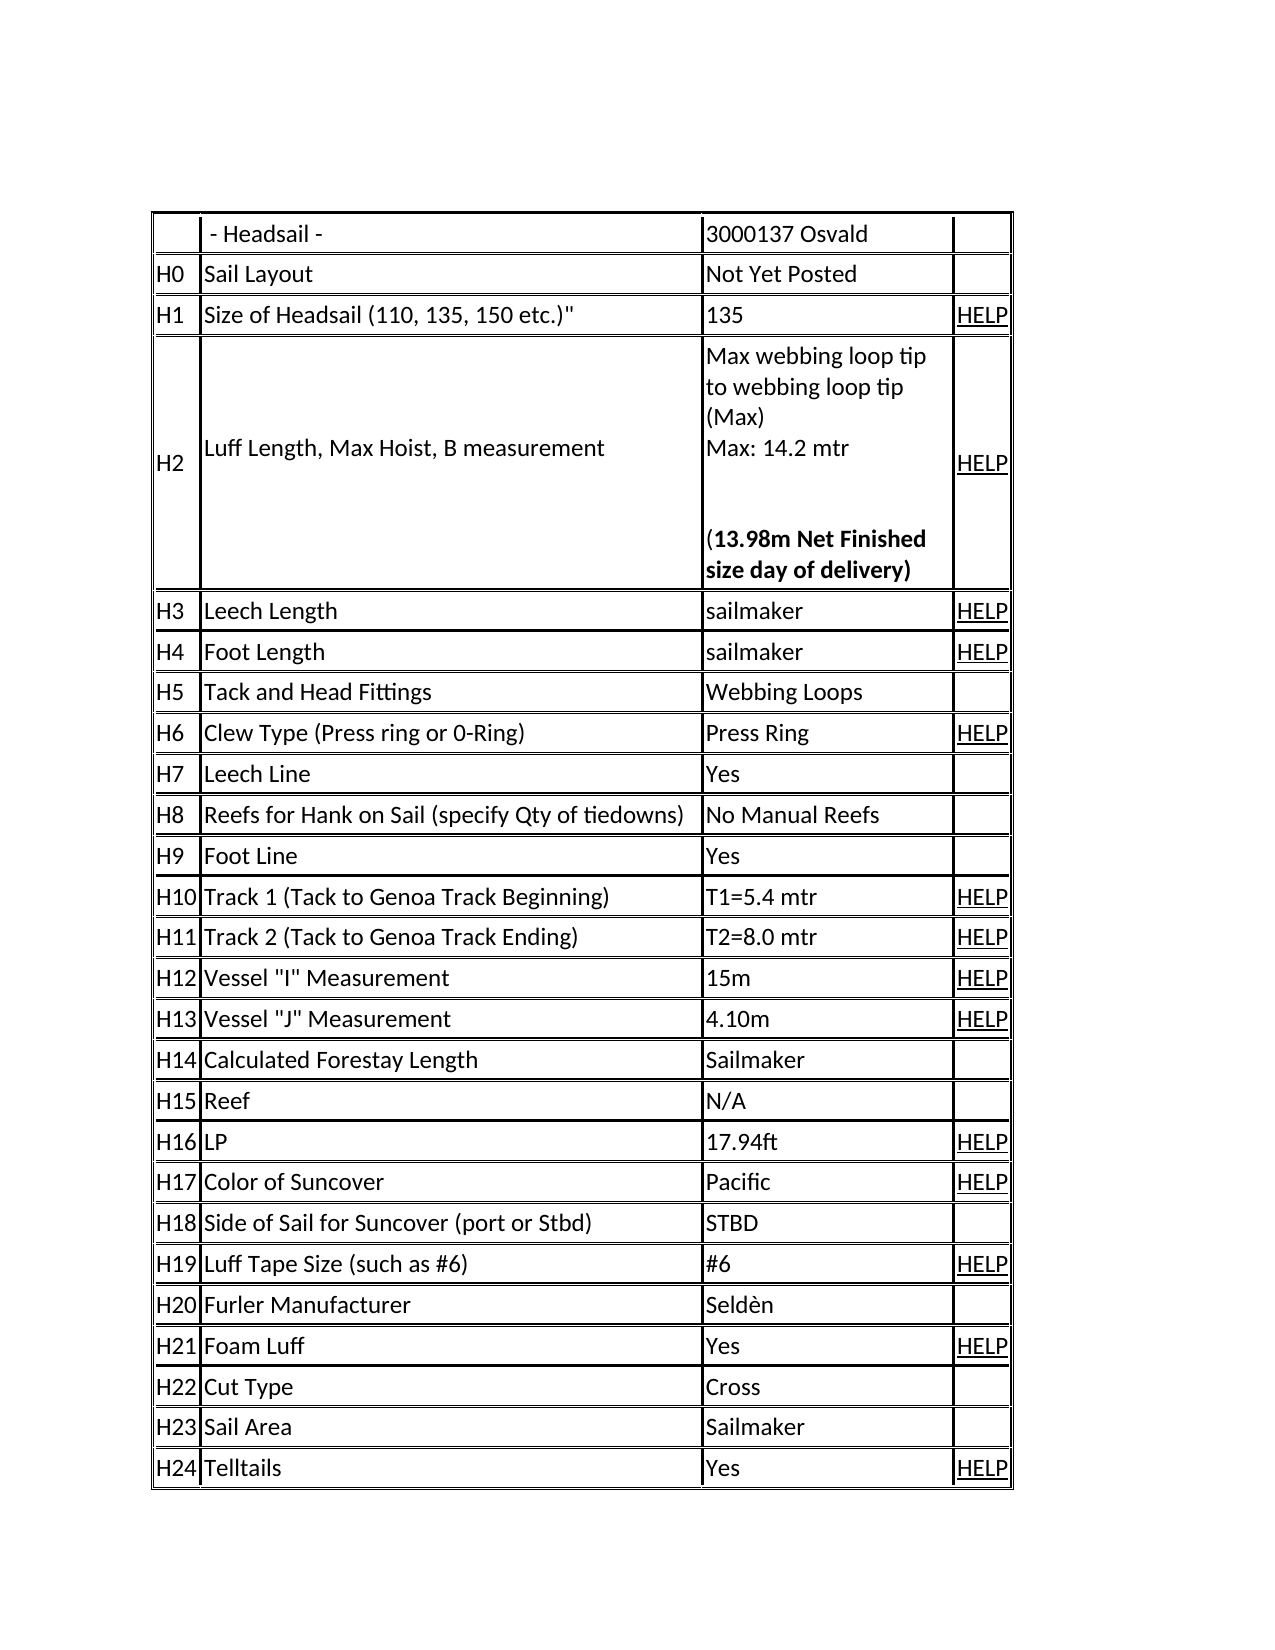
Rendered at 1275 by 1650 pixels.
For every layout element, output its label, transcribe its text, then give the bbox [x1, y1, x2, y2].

table_cell HELP [953, 1160, 1012, 1201]
table_cell Calculated Forestay Length [202, 1041, 701, 1078]
table_cell Pacific [704, 1163, 952, 1201]
table_cell HELP [953, 915, 1012, 956]
table_cell Tack and Head Fittings [202, 673, 701, 711]
table_cell H11 [152, 915, 200, 956]
table_cell Foot Length [202, 632, 701, 670]
table_header [953, 214, 1010, 252]
table_cell [955, 792, 1011, 833]
table_cell H23 [152, 1405, 200, 1446]
table_cell H0 [152, 252, 200, 293]
table_cell STBD [704, 1204, 952, 1241]
table_cell 17.94ft [704, 1122, 952, 1160]
table_cell Track 2 (Tack to Genoa Track Ending) [202, 918, 701, 956]
table_cell [953, 1201, 1012, 1241]
table_cell HELP [955, 1241, 1011, 1282]
table_cell H5 [152, 670, 200, 711]
table_cell Press Ring [704, 714, 952, 751]
table_cell H7 [154, 751, 199, 792]
table_cell Yes [704, 1327, 952, 1364]
table_cell Yes [702, 1449, 953, 1486]
table_cell H3 [154, 588, 199, 629]
table_cell Telltails [200, 1449, 702, 1486]
table_cell [955, 1078, 1011, 1119]
table_cell Luff Length, Max Hoist, B measurement [202, 337, 701, 588]
table_cell HELP [955, 874, 1010, 915]
table_cell Webbing Loops [704, 673, 952, 711]
table_cell [955, 1037, 1011, 1078]
table_cell Sailmaker [704, 1041, 952, 1078]
table_cell Color of Suncover [202, 1163, 701, 1201]
table_cell HELP [953, 293, 1012, 333]
table_cell #6 [704, 1245, 952, 1282]
table_cell 135 [704, 296, 952, 333]
table_cell sailmaker [704, 592, 952, 629]
table_cell Sail Area [202, 1408, 701, 1446]
table_cell H4 [154, 629, 199, 670]
table_cell 15m [704, 959, 952, 996]
table_cell H15 [154, 1078, 199, 1119]
table_cell Yes [704, 837, 952, 874]
table_cell HELP [953, 956, 1012, 996]
table_cell HELP [953, 711, 1012, 751]
table_cell H14 [154, 1037, 199, 1078]
table_cell No Manual Reefs [704, 796, 952, 833]
table_cell H19 [154, 1241, 199, 1282]
table_cell Max webbing loop tip to webbing loop tip (Max) Max: 14.2 mtr (13.98m Net Finished size day of delivery) [704, 337, 952, 588]
table_cell H6 [152, 711, 200, 751]
table_cell H10 [154, 874, 199, 915]
table_cell HELP [955, 1323, 1011, 1364]
table_cell H24 [152, 1446, 200, 1486]
table_cell Sail Layout [202, 255, 701, 293]
table_cell 4.10m [704, 1000, 952, 1037]
table_cell [953, 1405, 1012, 1446]
table_cell HELP [953, 1446, 1012, 1486]
table_cell Foot Line [202, 837, 701, 874]
table_cell H17 [152, 1160, 200, 1201]
table_cell H13 [154, 996, 199, 1037]
table_cell H20 [154, 1282, 199, 1323]
table_cell N/A [704, 1082, 952, 1119]
table_cell Seldèn [704, 1286, 952, 1323]
table_cell [955, 1364, 1010, 1405]
table_cell H8 [154, 792, 199, 833]
table_cell Not Yet Posted [704, 255, 952, 293]
table_cell Reef [202, 1082, 701, 1119]
table_cell Reefs for Hank on Sail (specify Qty of tiedowns) [202, 796, 701, 833]
table_cell HELP [955, 996, 1011, 1037]
table_cell sailmaker [704, 632, 952, 670]
table_cell Track 1 (Tack to Genoa Track Beginning) [202, 877, 701, 915]
table_cell LP [202, 1122, 701, 1160]
table_cell H1 [152, 293, 200, 333]
table_cell H9 [154, 833, 199, 874]
table_cell HELP [955, 1119, 1010, 1160]
table_cell Vessel "J" Measurement [202, 1000, 701, 1037]
table_cell Clew Type (Press ring or 0-Ring) [202, 714, 701, 751]
table_cell H21 [154, 1323, 199, 1364]
table_cell T2=8.0 mtr [704, 918, 952, 956]
table_cell H12 [152, 956, 200, 996]
table_cell Cut Type [202, 1367, 701, 1405]
table_cell H2 [154, 334, 199, 588]
table_cell Side of Sail for Suncover (port or Stbd) [202, 1204, 701, 1241]
table_cell HELP [955, 629, 1010, 670]
table_cell Leech Line [202, 755, 701, 792]
table_header 3000137 Osvald [702, 214, 953, 252]
table_cell Luff Tape Size (such as #6) [202, 1245, 701, 1282]
table_cell H18 [152, 1201, 200, 1241]
table_cell HELP [955, 588, 1011, 629]
table_cell [955, 1282, 1011, 1323]
table_cell [953, 670, 1012, 711]
table_cell Sailmaker [704, 1408, 952, 1446]
table_cell T1=5.4 mtr [704, 877, 952, 915]
table_cell Leech Length [202, 592, 701, 629]
table_cell Cross [704, 1367, 952, 1405]
table_cell Furler Manufacturer [202, 1286, 701, 1323]
table_cell HELP [955, 334, 1011, 588]
table_header - Headsail - [200, 213, 702, 252]
table_cell Vessel "I" Measurement [202, 959, 701, 996]
table_cell Yes [704, 755, 952, 792]
table_header [154, 214, 200, 252]
table_cell H16 [154, 1119, 199, 1160]
table_cell [953, 252, 1012, 293]
table_cell Size of Headsail (110, 135, 150 etc.)" [202, 296, 701, 333]
table_cell H22 [154, 1364, 199, 1405]
table_cell Foam Luff [202, 1327, 701, 1364]
table_cell [955, 833, 1011, 874]
table_cell [955, 751, 1011, 792]
